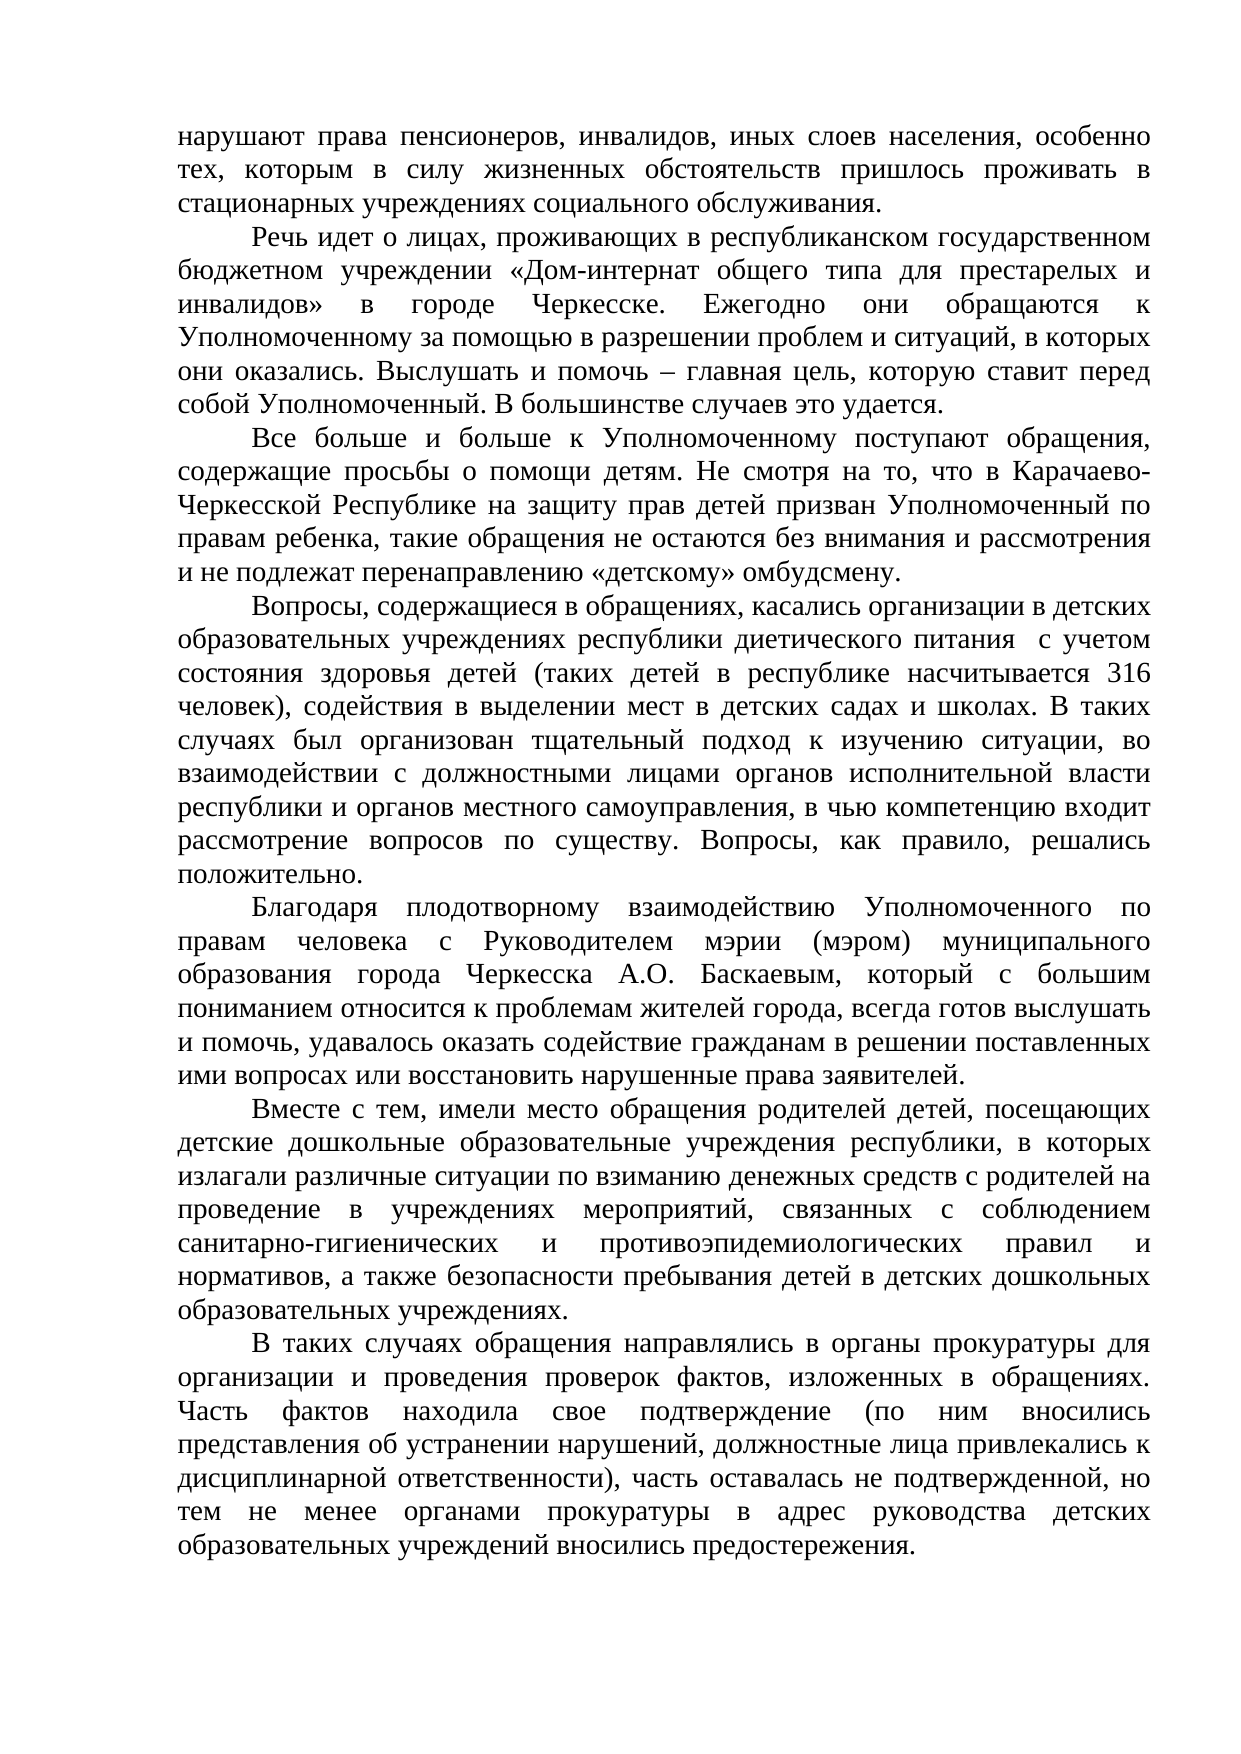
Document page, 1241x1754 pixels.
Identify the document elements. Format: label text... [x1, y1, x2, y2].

text Все больше и больше к Уполномоченному поступают обращения, содержащие просьбы о помощи детям. Не смотря на то, что в Карачаево-Черкесской Республике на защиту прав детей призван Уполномоченный по правам ребенка, такие обращения не остаются без внимания и рассмотрения и не подлежат перенаправлению «детскому» омбудсмену. [177, 420, 1152, 588]
text Вместе с тем, имели место обращения родителей детей, посещающих детские дошкольные образовательные учреждения республики, в которых излагали различные ситуации по взиманию денежных средств с родителей на проведение в учреждениях мероприятий, связанных с соблюдением санитарно-гигиенических и противоэпидемиологических правил и нормативов, а также безопасности пребывания детей в детских дошкольных образовательных учреждениях. [177, 1091, 1152, 1326]
text Вопросы, содержащиеся в обращениях, касались организации в детских образовательных учреждениях республики диетического питания с учетом состояния здоровья детей (таких детей в республике насчитывается 316 человек), содействия в выделении мест в детских садах и школах. В таких случаях был организован тщательный подход к изучению ситуации, во взаимодействии с должностными лицами органов исполнительной власти республики и органов местного самоуправления, в чью компетенцию входит рассмотрение вопросов по существу. Вопросы, как правило, решались положительно. [177, 588, 1152, 889]
text В таких случаях обращения направлялись в органы прокуратуры для организации и проведения проверок фактов, изложенных в обращениях. Часть фактов находила свое подтверждение (по ним вносились представления об устранении нарушений, должностные лица привлекались к дисциплинарной ответственности), часть оставалась не подтвержденной, но тем не менее органами прокуратуры в адрес руководства детских образовательных учреждений вносились предостережения. [177, 1326, 1152, 1560]
text Речь идет о лицах, проживающих в республиканском государственном бюджетном учреждении «Дом-интернат общего типа для престарелых и инвалидов» в городе Черкесске. Ежегодно они обращаются к Уполномоченному за помощью в разрешении проблем и ситуаций, в которых они оказались. Выслушать и помочь – главная цель, которую ставит перед собой Уполномоченный. В большинстве случаев это удается. [177, 219, 1152, 420]
text Благодаря плодотворному взаимодействию Уполномоченного по правам человека с Руководителем мэрии (мэром) муниципального образования города Черкесска А.О. Баскаевым, который с большим пониманием относится к проблемам жителей города, всегда готов выслушать и помочь, удавалось оказать содействие гражданам в решении поставленных ими вопросах или восстановить нарушенные права заявителей. [177, 889, 1152, 1091]
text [177, 118, 1152, 219]
